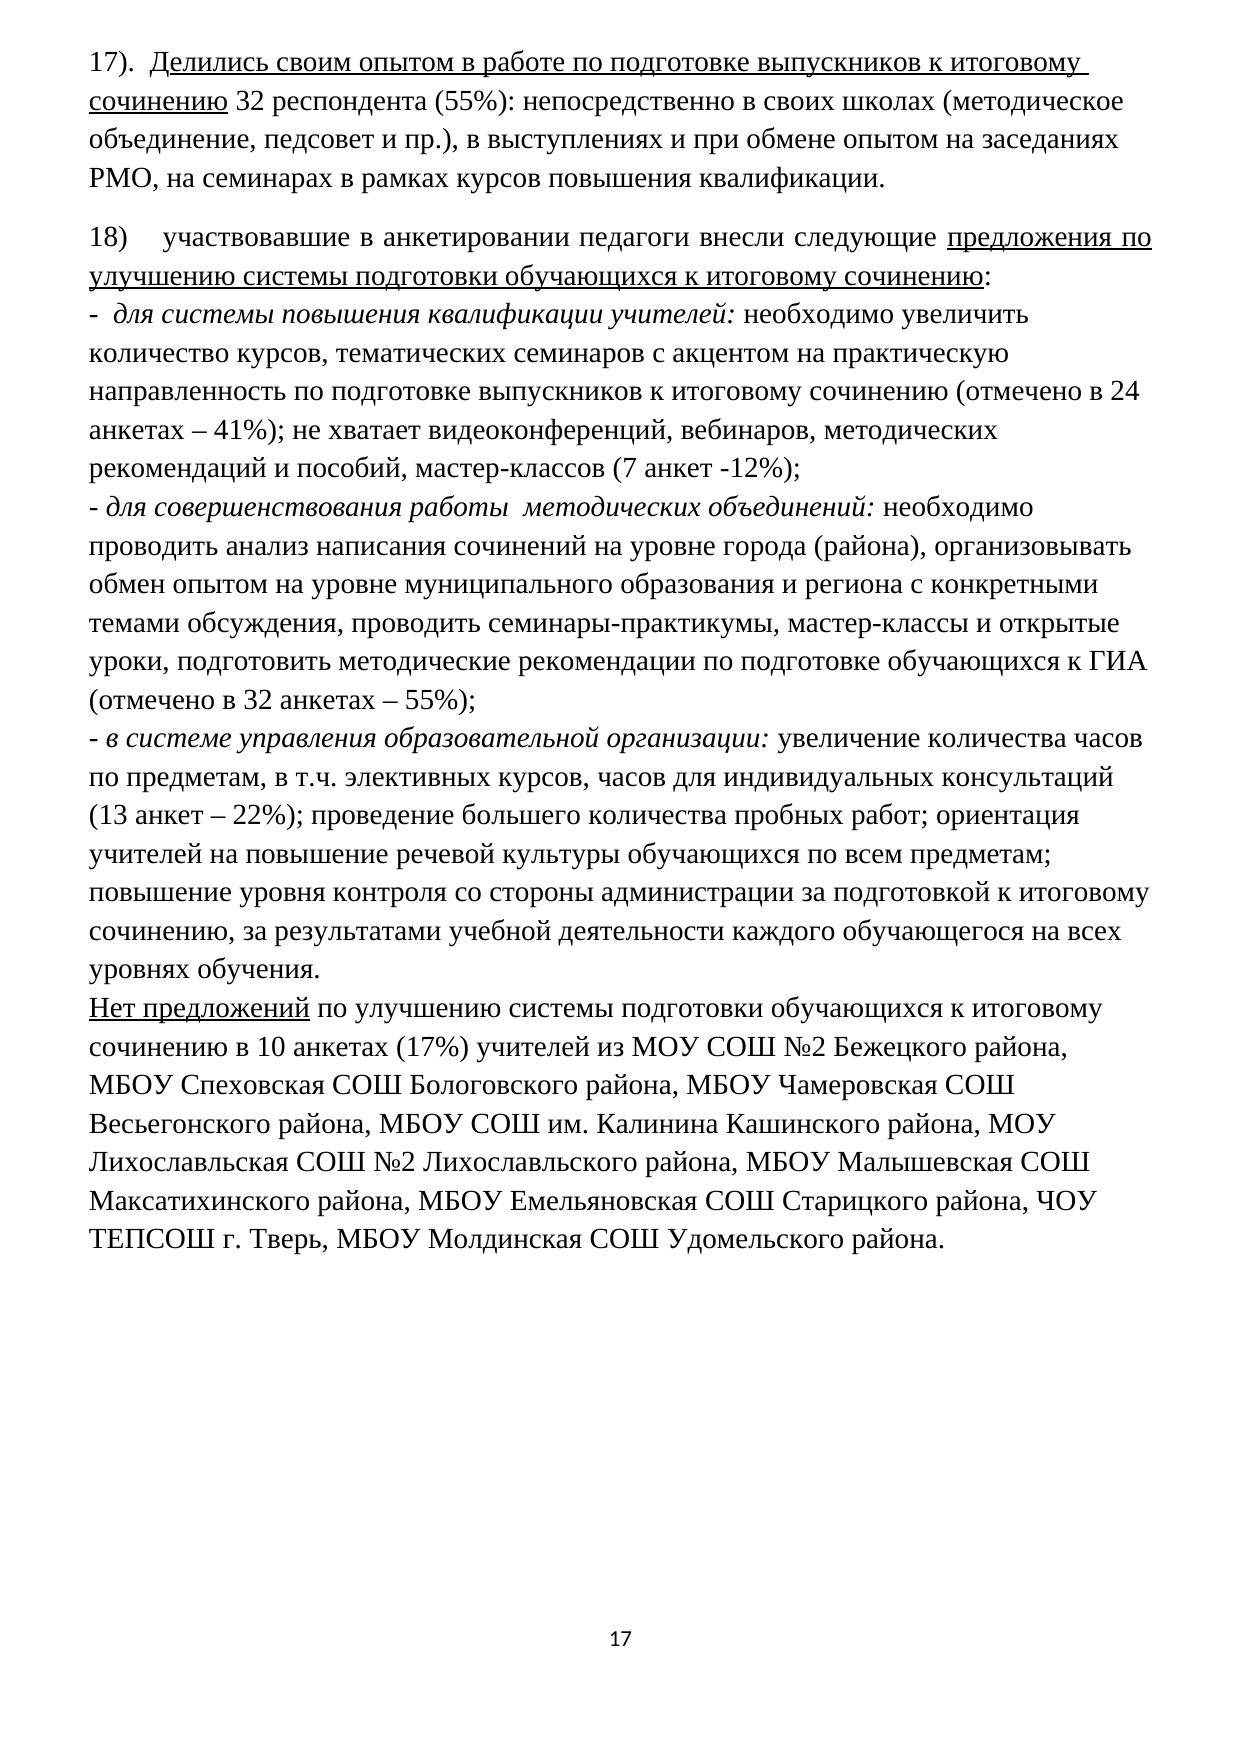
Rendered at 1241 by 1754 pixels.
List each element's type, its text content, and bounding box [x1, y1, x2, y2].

text 17). Делились своим опытом в работе по подготовке выпускников к итоговому сочинению 32 респондента (55%): непосредственно в своих школах (методическое объединение, педсовет и пр.), в выступлениях и при обмене опытом на заседаниях РМО, на семинарах в рамках курсов повышения квалификации. [89, 44, 1152, 193]
list - в системе управления образовательной организации: увеличение количества часов по предметам, в т.ч. элективных курсов, часов для индивидуальных консультаций (13 анкет – 22%); проведение большего количества пробных работ; ориентация учителей на повышение речевой культуры обучающихся по всем предметам; повышение уровня контроля со стороны администрации за подготовкой к итоговому сочинению, за результатами учебной деятельности каждого обучающегося на всех уровнях обучения. [89, 720, 1152, 985]
list участвовавшие в анкетировании педагоги внесли следующие предложения по улучшению системы подготовки обучающихся к итоговому сочинению: [89, 219, 1152, 291]
list - для совершенствования работы методических объединений: необходимо проводить анализ написания сочинений на уровне города (района), организовывать обмен опытом на уровне муниципального образования и региона с конкретными темами обсуждения, проводить семинары-практикумы, мастер-классы и открытые уроки, подготовить методические рекомендации по подготовке обучающихся к ГИА (отмечено в 32 анкетах – 55%); [89, 489, 1152, 715]
list Нет предложений по улучшению системы подготовки обучающихся к итоговому сочинению в 10 анкетах (17%) учителей из МОУ СОШ №2 Бежецкого района, МБОУ Спеховская СОШ Бологовского района, МБОУ Чамеровская СОШ Весьегонского района, МБОУ СОШ им. Калинина Кашинского района, МОУ Лихославльская СОШ №2 Лихославльского района, МБОУ Малышевская СОШ Максатихинского района, МБОУ Емельяновская СОШ Старицкого района, ЧОУ ТЕПСОШ г. Тверь, МБОУ Молдинская СОШ Удомельского района. [89, 990, 1152, 1255]
list - для системы повышения квалификации учителей: необходимо увеличить количество курсов, тематических семинаров с акцентом на практическую направленность по подготовке выпускников к итоговому сочинению (отмечено в 24 анкетах – 41%); не хватает видеоконференций, вебинаров, методических рекомендаций и пособий, мастер-классов (7 анкет -12%); [89, 296, 1152, 484]
